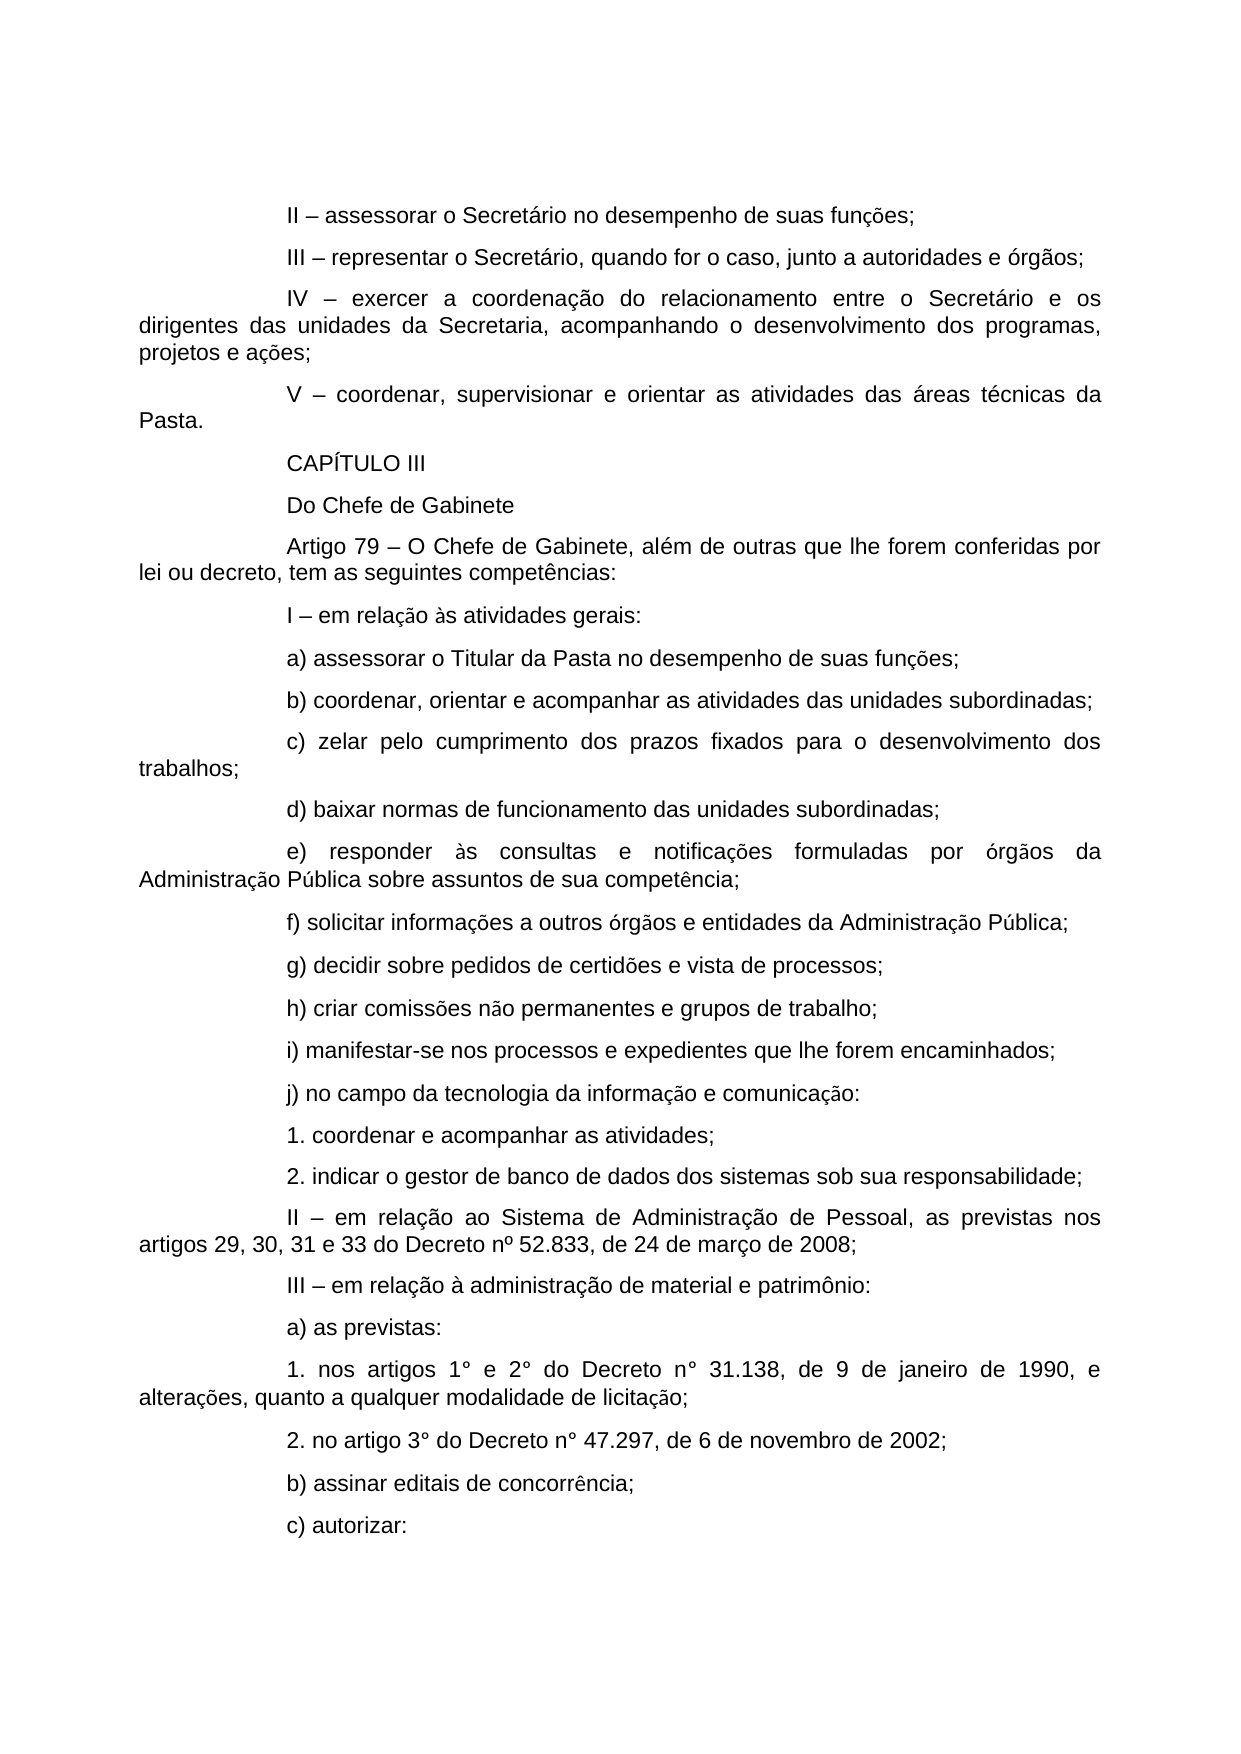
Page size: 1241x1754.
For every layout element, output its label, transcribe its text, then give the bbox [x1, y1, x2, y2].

text Artigo 79 – O Chefe de Gabinete, além de outras que lhe forem conferidas por lei ou decreto, tem as seguintes competências: [139, 533, 1101, 586]
text V – coordenar, supervisionar e orientar as atividades das áreas técnicas da Pasta. [139, 381, 1101, 434]
text II – assessorar o Secretário no desempenho de suas funções; [139, 201, 1101, 229]
text b) coordenar, orientar e acompanhar as atividades das unidades subordinadas; [139, 687, 1101, 713]
text i) manifestar-se nos processos e expedientes que lhe forem encaminhados; [139, 1037, 1101, 1064]
text g) decidir sobre pedidos de certidões e vista de processos; [139, 951, 1101, 979]
text III – representar o Secretário, quando for o caso, junto a autoridades e órgãos; [139, 244, 1101, 270]
text 1. coordenar e acompanhar as atividades; [139, 1122, 1101, 1148]
text Do Chefe de Gabinete [139, 492, 1101, 518]
text c) autorizar: [139, 1512, 1101, 1538]
text j) no campo da tecnologia da informação e comunicação: [139, 1079, 1101, 1107]
text I – em relação às atividades gerais: [139, 601, 1101, 629]
text II – em relação ao Sistema de Administração de Pessoal, as previstas nos artigos 29, 30, 31 e 33 do Decreto nº 52.833, de 24 de março de 2008; [139, 1204, 1101, 1257]
text 2. indicar o gestor de banco de dados dos sistemas sob sua responsabilidade; [139, 1163, 1101, 1189]
text III – em relação à administração de material e patrimônio: [139, 1272, 1101, 1298]
text a) assessorar o Titular da Pasta no desempenho de suas funções; [139, 644, 1101, 672]
text e) responder às consultas e notificações formuladas por órgãos da Administração Pública sobre assuntos de sua competência; [139, 837, 1101, 893]
text IV – exercer a coordenação do relacionamento entre o Secretário e os dirigentes das unidades da Secretaria, acompanhando o desenvolvimento dos programas, projetos e ações; [139, 285, 1101, 366]
text 2. no artigo 3º do Decreto nº 47.297, de 6 de novembro de 2002; [139, 1426, 1101, 1454]
text 1. nos artigos 1º e 2º do Decreto nº 31.138, de 9 de janeiro de 1990, e alterações, quanto a qualquer modalidade de licitação; [139, 1355, 1101, 1411]
text f) solicitar informações a outros órgãos e entidades da Administração Pública; [139, 908, 1101, 936]
text h) criar comissões não permanentes e grupos de trabalho; [139, 994, 1101, 1022]
text CAPÍTULO III [139, 449, 1101, 477]
text b) assinar editais de concorrência; [139, 1469, 1101, 1497]
text a) as previstas: [139, 1313, 1101, 1340]
text c) zelar pelo cumprimento dos prazos fixados para o desenvolvimento dos trabalhos; [139, 728, 1101, 781]
text d) baixar normas de funcionamento das unidades subordinadas; [139, 796, 1101, 822]
